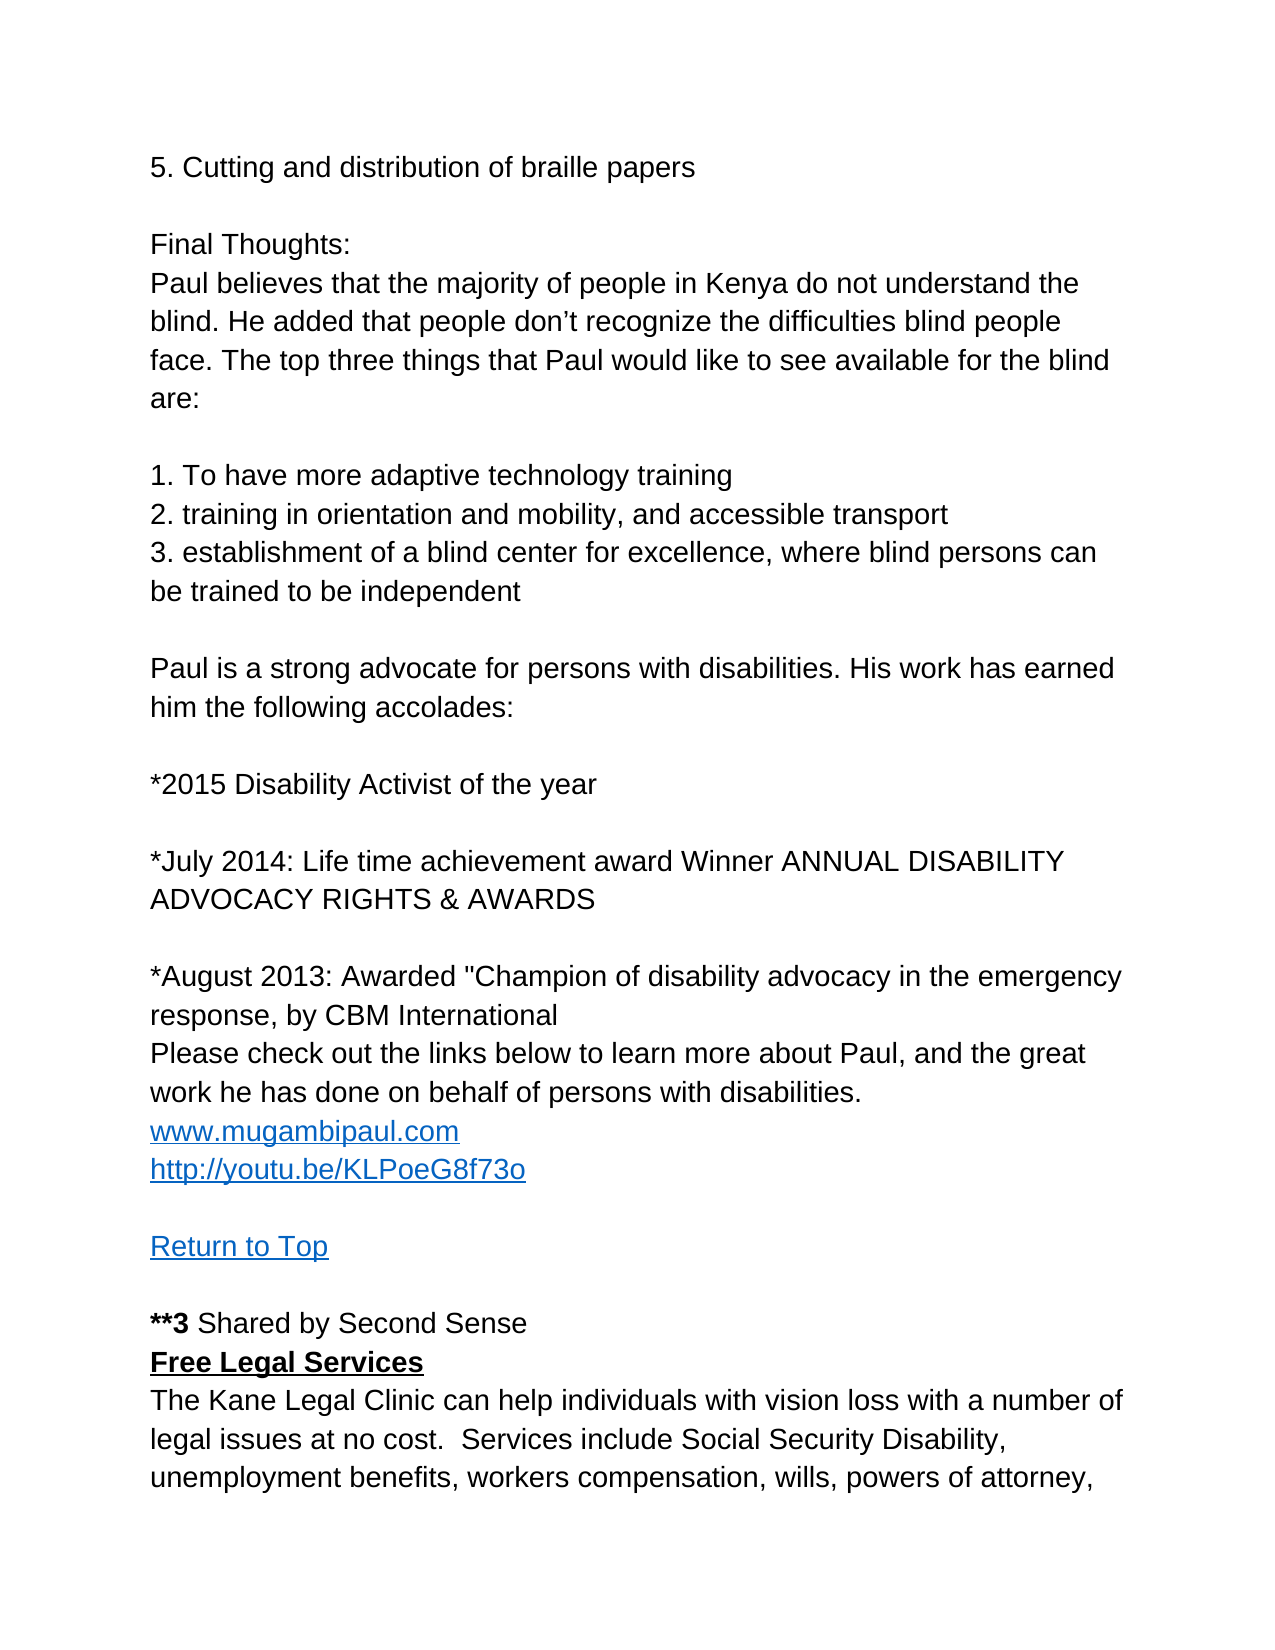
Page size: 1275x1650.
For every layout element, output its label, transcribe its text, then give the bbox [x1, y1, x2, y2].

text **3 Shared by Second Sense [150, 1306, 1125, 1340]
text *August 2013: Awarded "Champion of disability advocacy in the emergency response, by CBM International [150, 959, 1125, 1031]
text 2. training in orientation and mobility, and accessible transport [150, 497, 1125, 530]
text Free Legal Services [150, 1345, 1125, 1378]
text 1. To have more adaptive technology training [150, 458, 1125, 492]
text Return to Top [150, 1229, 1125, 1263]
text Paul is a strong advocate for persons with disabilities. His work has earned him the following accolades: [150, 651, 1125, 723]
text *July 2014: Life time achievement award Winner ANNUAL DISABILITY ADVOCACY RIGHTS & AWARDS [150, 844, 1125, 916]
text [150, 1383, 1125, 1494]
text www.mugambipaul.com [150, 1113, 1125, 1147]
text *2015 Disability Activist of the year [150, 767, 1125, 800]
text http://youtu.be/KLPoeG8f73o [150, 1152, 1125, 1186]
text Paul believes that the majority of people in Kenya do not understand the blind. He added that people don’t recognize the difficulties blind people face. The top three things that Paul would like to see available for the blind are: [150, 266, 1125, 415]
text Final Thoughts: [150, 227, 1125, 261]
text Please check out the links below to learn more about Paul, and the great work he has done on behalf of persons with disabilities. [150, 1036, 1125, 1108]
text 5. Cutting and distribution of braille papers [150, 150, 1125, 183]
text 3. establishment of a blind center for excellence, where blind persons can be trained to be independent [150, 535, 1125, 607]
